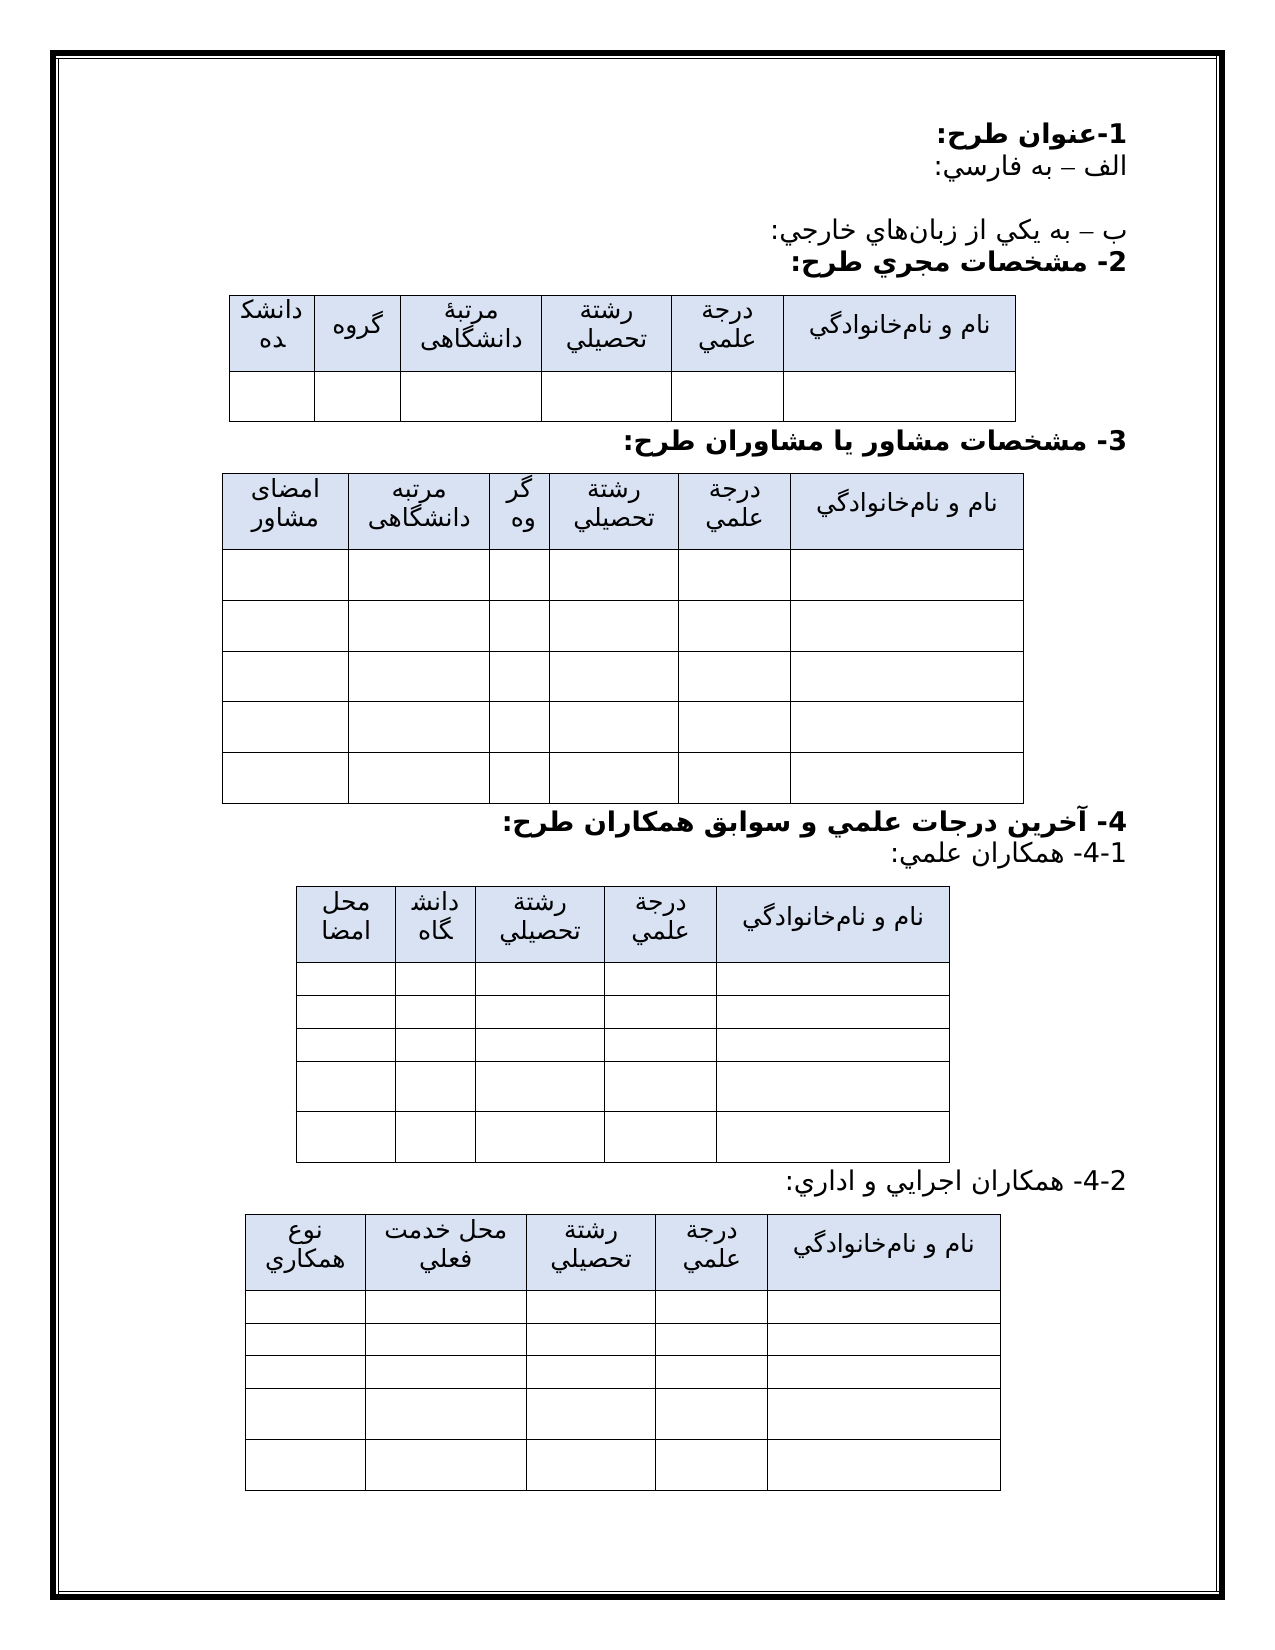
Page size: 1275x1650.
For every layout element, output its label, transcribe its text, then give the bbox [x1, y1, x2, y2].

table_cell [656, 1440, 767, 1490]
table_cell [246, 1440, 365, 1490]
table_cell [246, 1356, 365, 1388]
text 1-عنوان طرح: [118, 118, 1127, 150]
table_cell [672, 372, 783, 421]
table_cell [679, 753, 790, 803]
table_header رشتة تحصيلي [527, 1215, 655, 1290]
table_header درجة علمي [656, 1215, 767, 1290]
table_header نام و نام‌خانوادگي [717, 887, 949, 962]
table_cell [366, 1324, 526, 1355]
table_cell [550, 702, 678, 752]
table_cell [490, 550, 549, 600]
table_header دانشگاه [396, 887, 475, 962]
table_cell [550, 601, 678, 651]
table_header رشتة تحصيلي [550, 474, 678, 549]
table_cell [550, 753, 678, 803]
table_cell [791, 652, 1023, 701]
table_cell [366, 1440, 526, 1490]
table_header رشتة تحصيلي [542, 296, 671, 371]
table_cell [527, 1324, 655, 1355]
table_cell [527, 1356, 655, 1388]
table_cell [768, 1356, 1000, 1388]
table_cell [679, 652, 790, 701]
table_header نام و نام‌خانوادگي [791, 474, 1023, 549]
text 4-1- همكاران علمي: [118, 838, 1127, 869]
table_cell [542, 372, 671, 421]
table_cell [396, 1112, 475, 1162]
table_cell [550, 550, 678, 600]
table_cell [679, 702, 790, 752]
table_cell [490, 652, 549, 701]
table_cell [784, 372, 1015, 421]
table_cell [656, 1389, 767, 1439]
table_cell [605, 963, 716, 995]
table_cell [717, 1029, 949, 1061]
table_cell [246, 1324, 365, 1355]
table_cell [476, 963, 604, 995]
table_cell [223, 601, 348, 651]
table_cell [315, 372, 400, 421]
table_cell [550, 652, 678, 701]
table_cell [476, 996, 604, 1028]
table_cell [297, 1112, 395, 1162]
table_cell [717, 1062, 949, 1111]
table_cell [246, 1291, 365, 1323]
table_cell [366, 1389, 526, 1439]
table_header نوع همكاري [246, 1215, 365, 1290]
table_cell [246, 1389, 365, 1439]
table_cell [396, 963, 475, 995]
table_header رشتة تحصيلي [476, 887, 604, 962]
table_cell [223, 652, 348, 701]
table_cell [490, 601, 549, 651]
table_header مرتبه دانشگاهی [349, 474, 489, 549]
table_cell [396, 996, 475, 1028]
table_cell [349, 652, 489, 701]
table_cell [717, 996, 949, 1028]
table_cell [605, 1112, 716, 1162]
table_header مرتبۀ دانشگاهی [401, 296, 541, 371]
table_header گروه [315, 296, 400, 371]
table_header محل امضا [297, 887, 395, 962]
text ب – به يكي از زبان‌هاي خارجي: [118, 214, 1127, 246]
table_cell [349, 753, 489, 803]
table_cell [223, 550, 348, 600]
table_cell [527, 1440, 655, 1490]
text 2- مشخصات مجري طرح: [118, 246, 1127, 278]
table_header محل خدمت فعلي [366, 1215, 526, 1290]
table_header درجة علمي [672, 296, 783, 371]
table_cell [791, 550, 1023, 600]
table_cell [366, 1291, 526, 1323]
table_cell [297, 1062, 395, 1111]
table_cell [768, 1291, 1000, 1323]
table_header دانشکده [230, 296, 314, 371]
table_header نام و نام‌خانوادگي [768, 1215, 1000, 1290]
table_cell [476, 1029, 604, 1061]
table_cell [791, 702, 1023, 752]
table_cell [791, 753, 1023, 803]
table_cell [605, 1029, 716, 1061]
table_cell [791, 601, 1023, 651]
table_cell [349, 601, 489, 651]
text الف – به فارسي: [118, 150, 1127, 181]
text 4- آخرين درجات علمي و سوابق همكاران طرح: [118, 806, 1127, 838]
table_cell [366, 1356, 526, 1388]
table_cell [656, 1291, 767, 1323]
table_cell [396, 1029, 475, 1061]
table_cell [401, 372, 541, 421]
table_cell [349, 550, 489, 600]
table_cell [223, 753, 348, 803]
table_cell [223, 702, 348, 752]
table_cell [679, 550, 790, 600]
table_cell [476, 1062, 604, 1111]
table_cell [717, 1112, 949, 1162]
table_cell [679, 601, 790, 651]
table_header گروه [490, 474, 549, 549]
table_cell [349, 702, 489, 752]
table_cell [297, 996, 395, 1028]
table_cell [605, 996, 716, 1028]
table_cell [490, 702, 549, 752]
table_cell [656, 1356, 767, 1388]
table_cell [656, 1324, 767, 1355]
table_cell [396, 1062, 475, 1111]
table_header درجة علمي [605, 887, 716, 962]
text 3- مشخصات مشاور يا مشاوران طرح: [118, 425, 1127, 456]
table_cell [297, 963, 395, 995]
text 4-2- همكاران اجرايي و اداري: [118, 1166, 1127, 1197]
table_cell [605, 1062, 716, 1111]
table_cell [230, 372, 314, 421]
table_cell [297, 1029, 395, 1061]
table_cell [527, 1291, 655, 1323]
table_cell [768, 1324, 1000, 1355]
table_cell [490, 753, 549, 803]
table_header درجة علمي [679, 474, 790, 549]
table_cell [768, 1440, 1000, 1490]
table_cell [768, 1389, 1000, 1439]
table_cell [717, 963, 949, 995]
table_cell [527, 1389, 655, 1439]
table_header امضای مشاور [223, 474, 348, 549]
table_header نام و نام‌خانوادگي [784, 296, 1015, 371]
table_cell [476, 1112, 604, 1162]
